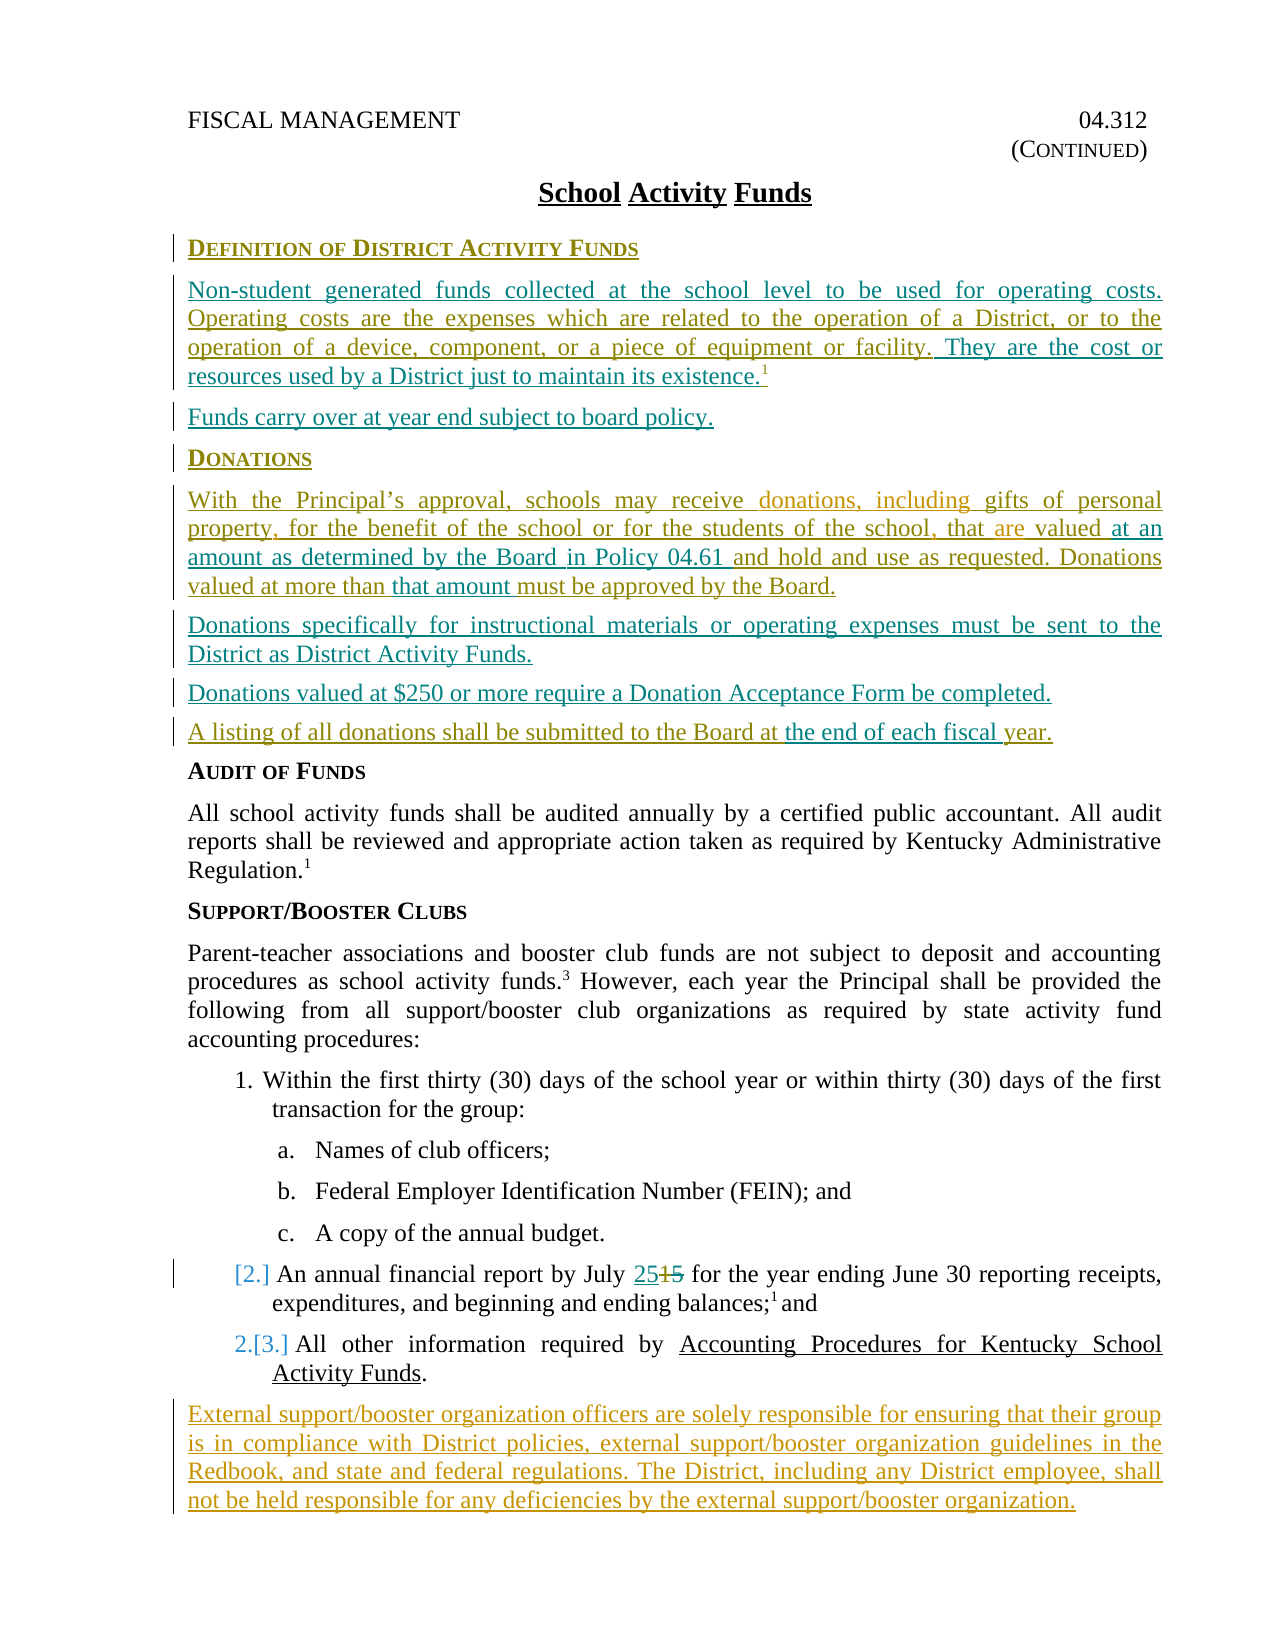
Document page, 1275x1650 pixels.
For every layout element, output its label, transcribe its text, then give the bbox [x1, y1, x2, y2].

list Federal Employer Identification Number (FEIN); and [277, 1176, 1162, 1205]
text All school activity funds shall be audited annually by a certified public accountant. All audit reports shall be reviewed and appropriate action taken as required by Kentucky Administrative Regulation.1 [187, 798, 1162, 884]
title School Activity Funds [187, 175, 1162, 208]
list An annual financial report by July for the year ending June 30 reporting receipts, expenditures, and beginning and ending balances;1 and [234, 1259, 1162, 1316]
subtitle (Continued) [187, 134, 1162, 162]
text Parent-teacher associations and booster club funds are not subject to deposit and accounting procedures as school activity funds.3 However, each year the Principal shall be provided the following from all support/booster club organizations as required by state activity fund accounting procedures: [187, 938, 1162, 1053]
list Names of club officers; [277, 1135, 1162, 1164]
subtitle FISCAL MANAGEMENT A04.312 [187, 105, 1162, 134]
list All other information required by Accounting Procedures for Activity Funds. [234, 1329, 1162, 1386]
list Within the first thirty (30) days of the school year or within thirty (30) days of the first transaction for the group: [234, 1065, 1162, 1123]
subtitle Support/Booster Clubs [187, 896, 1162, 925]
subtitle Audit of Funds [187, 756, 1162, 785]
list A copy of the annual budget. [277, 1218, 1162, 1246]
